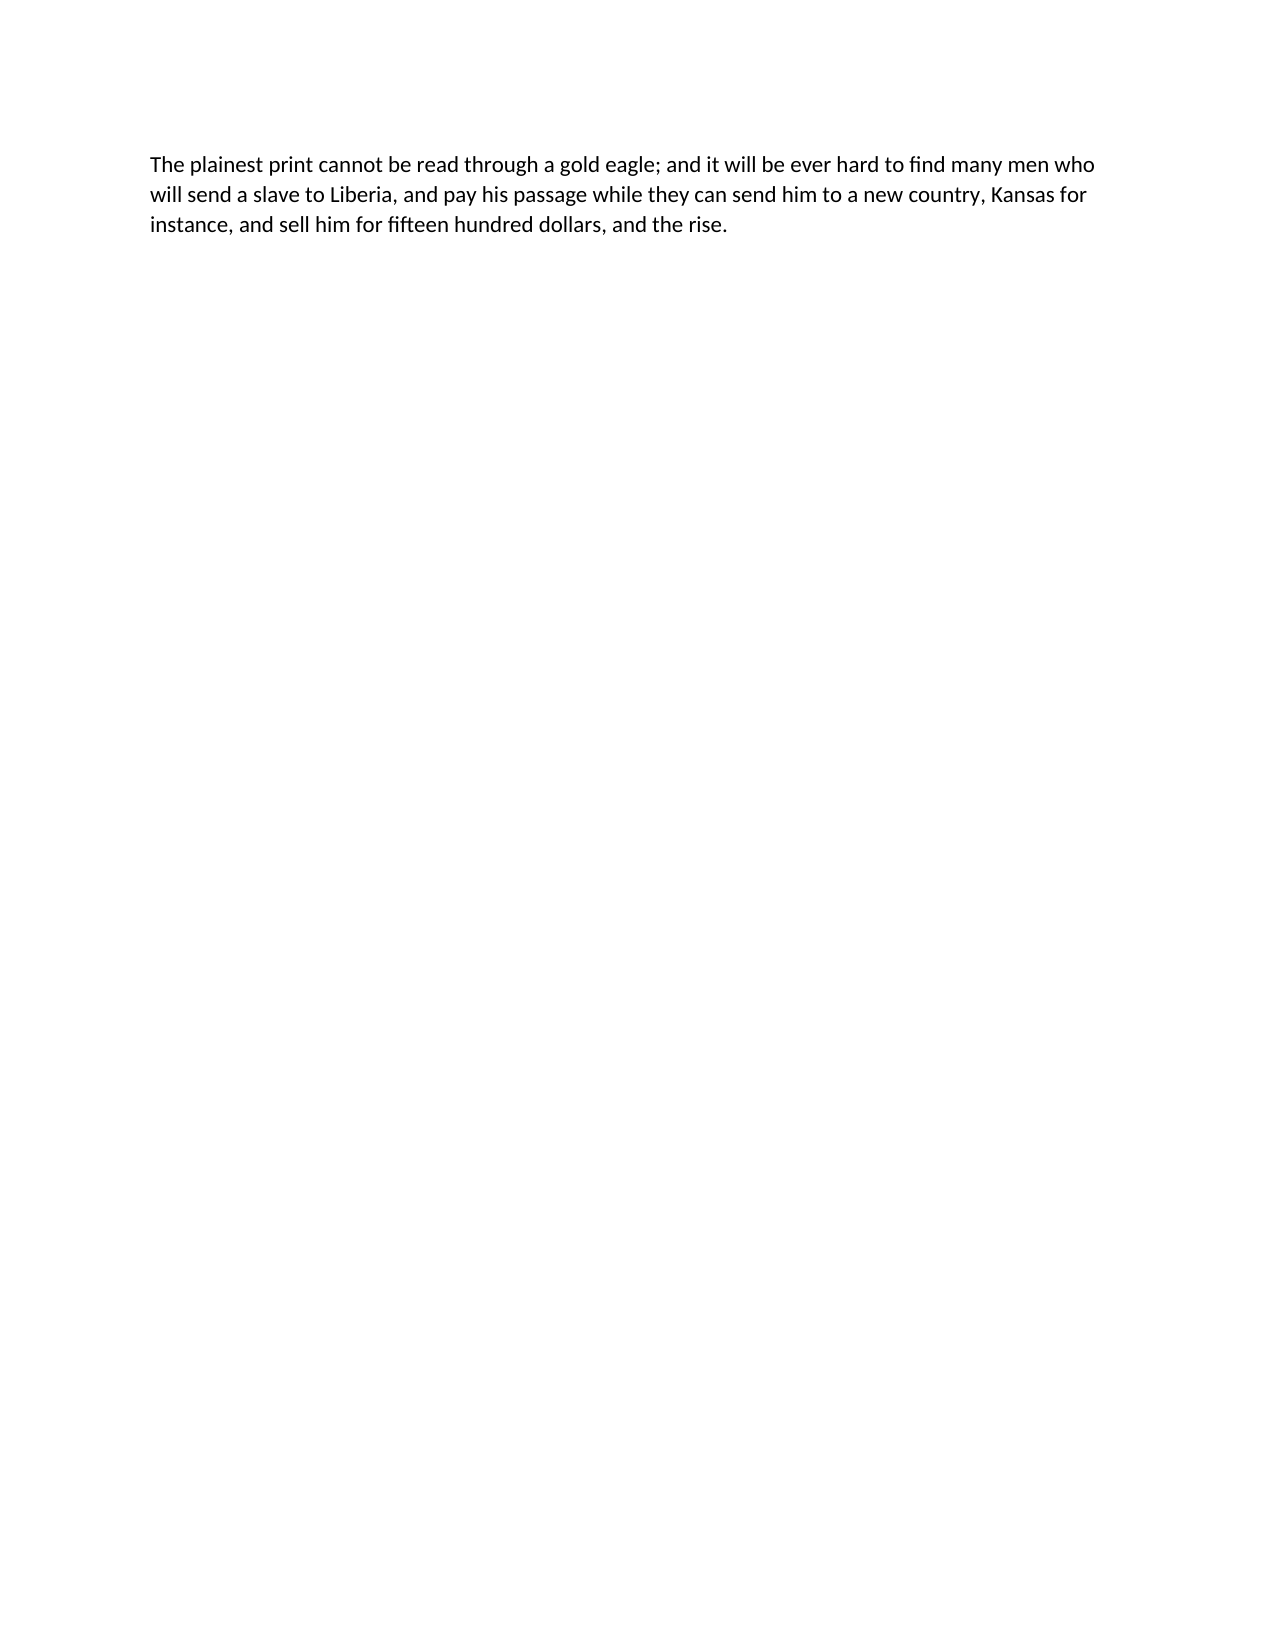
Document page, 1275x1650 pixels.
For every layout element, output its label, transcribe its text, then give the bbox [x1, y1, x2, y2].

text The plainest print cannot be read through a gold eagle; and it will be ever hard to find many men who will send a slave to Liberia, and pay his passage while they can send him to a new country, Kansas for instance, and sell him for fifteen hundred dollars, and the rise. [150, 150, 1125, 238]
